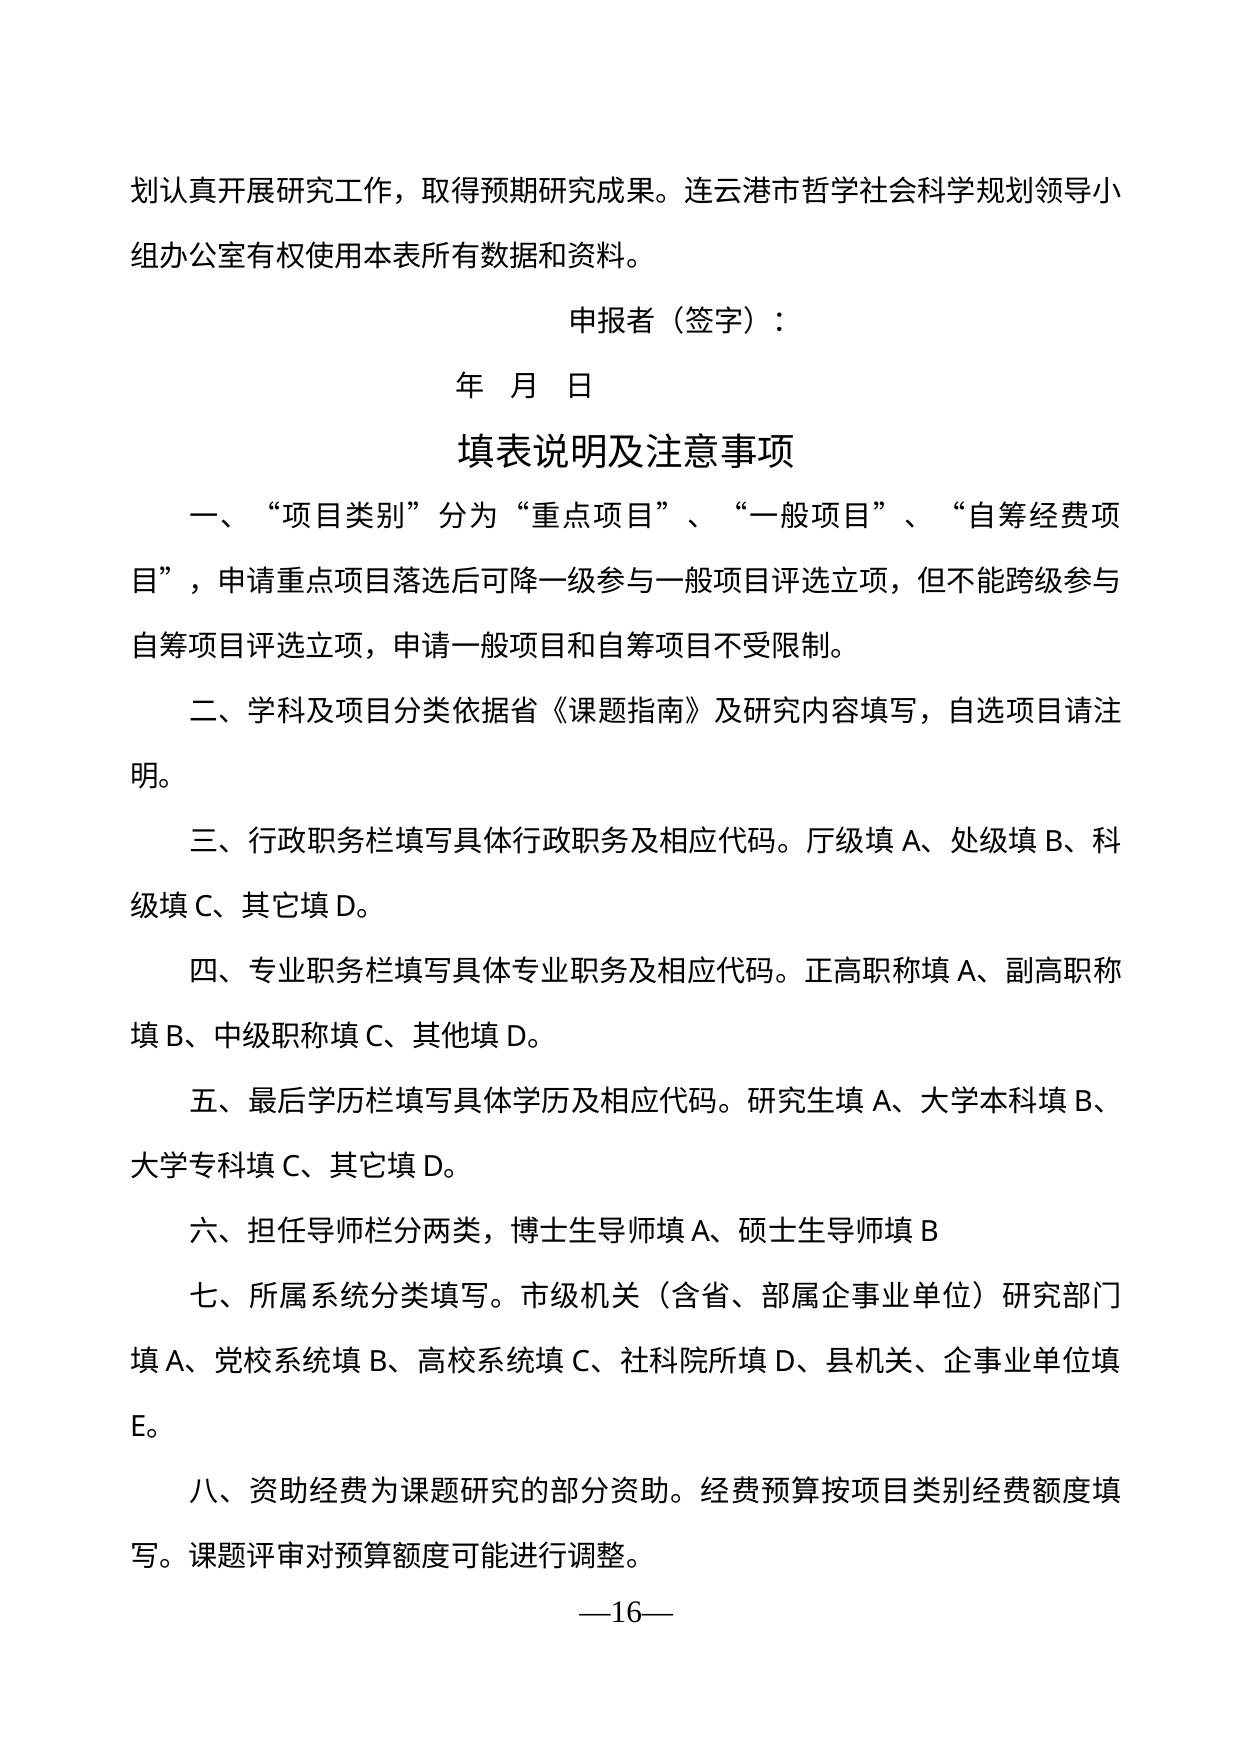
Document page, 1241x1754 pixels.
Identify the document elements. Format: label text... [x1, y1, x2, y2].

text 四、专业职务栏填写具体专业职务及相应代码。正高职称填A、副高职称填B、中级职称填C、其他填D。 [130, 937, 1122, 1067]
text 七、所属系统分类填写。市级机关（含省、部属企事业单位）研究部门填A、党校系统填B、高校系统填C、社科院所填D、县机关、企事业单位填E。 [130, 1262, 1122, 1457]
text 五、最后学历栏填写具体学历及相应代码。研究生填A、大学本科填B、大学专科填C、其它填D。 [130, 1067, 1122, 1197]
text 六、担任导师栏分两类，博士生导师填A、硕士生导师填B [130, 1197, 1122, 1262]
text 申报者（签字）： [130, 287, 1122, 352]
text 八、资助经费为课题研究的部分资助。经费预算按项目类别经费额度填写。课题评审对预算额度可能进行调整。 [130, 1457, 1122, 1587]
text 年 月 日 [130, 352, 1122, 417]
text 填表说明及注意事项 [130, 417, 1122, 482]
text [130, 157, 1122, 287]
text 三、行政职务栏填写具体行政职务及相应代码。厅级填A、处级填B、科级填C、其它填D。 [130, 807, 1122, 937]
text 二、学科及项目分类依据省《课题指南》及研究内容填写，自选项目请注明。 [130, 677, 1122, 807]
text 一、“项目类别”分为“重点项目”、“一般项目”、“自筹经费项目”，申请重点项目落选后可降一级参与一般项目评选立项，但不能跨级参与自筹项目评选立项，申请一般项目和自筹项目不受限制。 [130, 482, 1122, 677]
